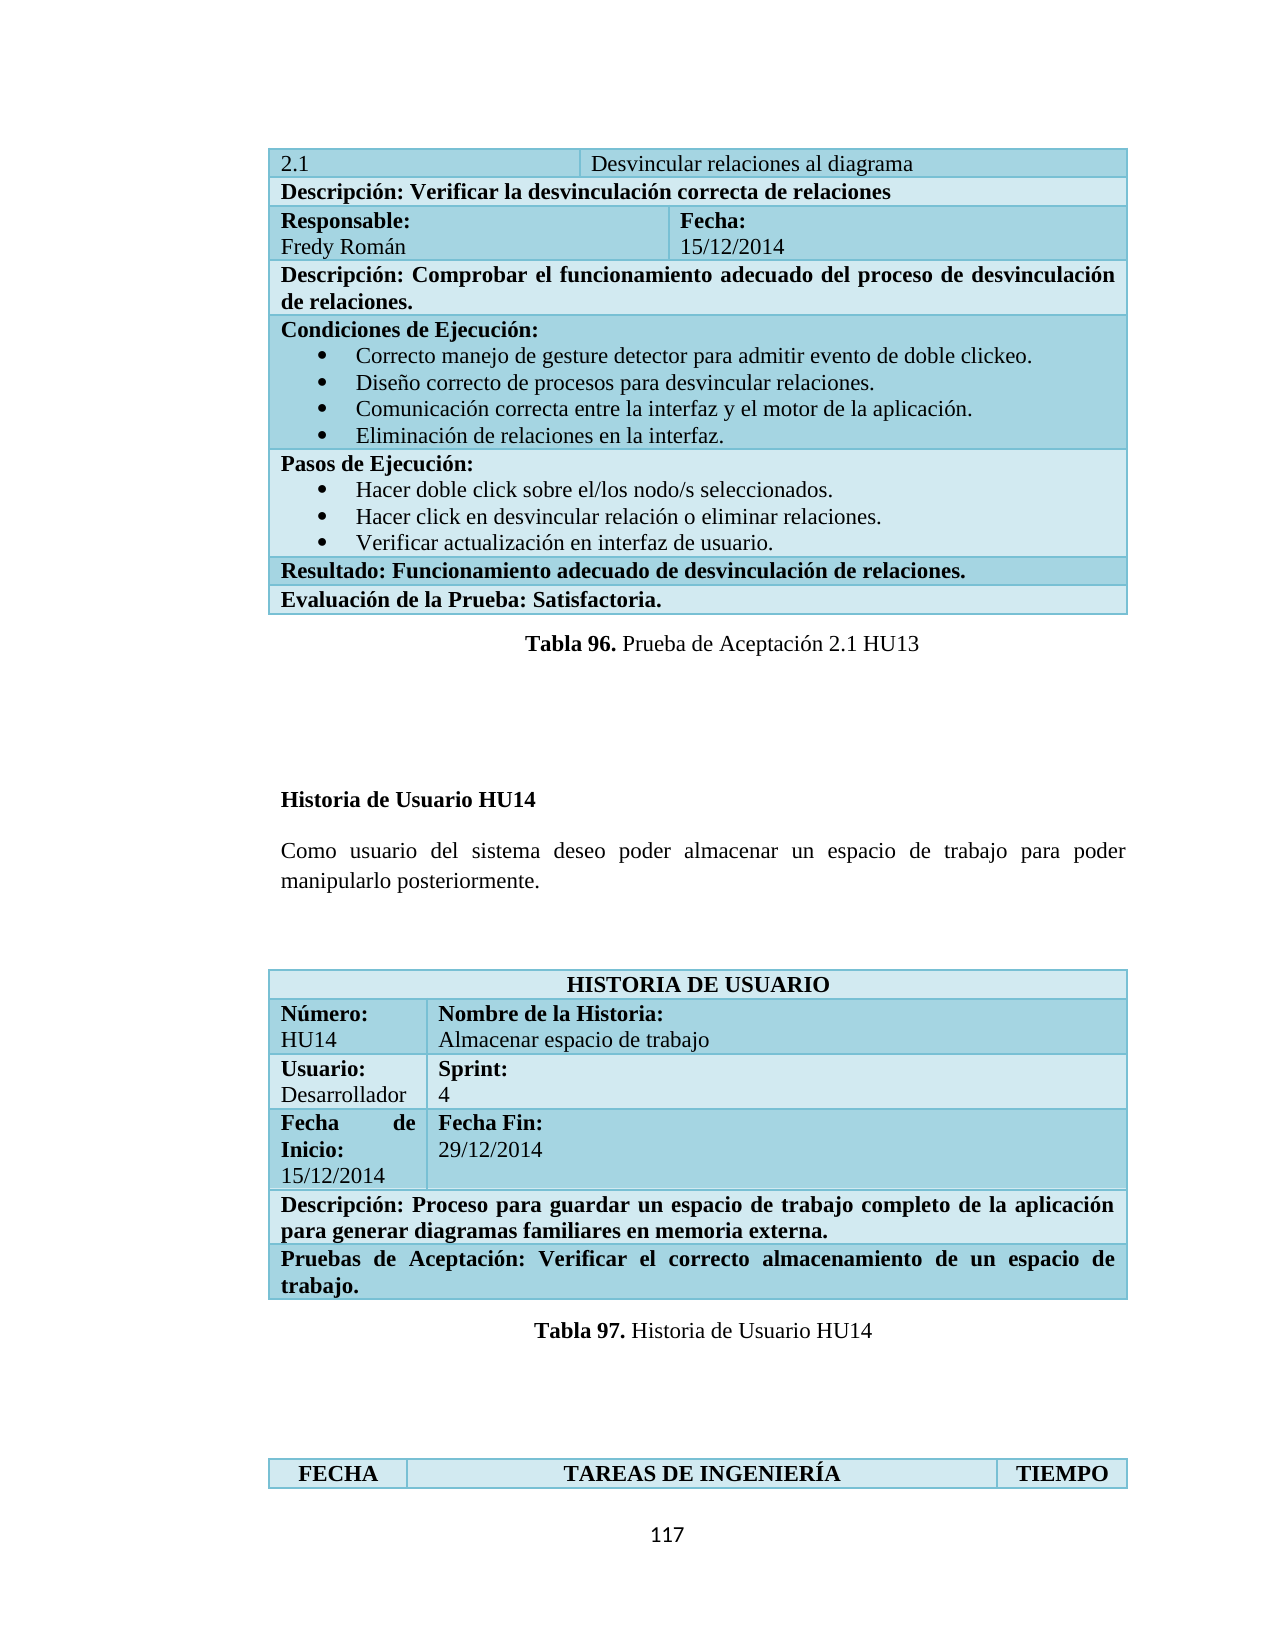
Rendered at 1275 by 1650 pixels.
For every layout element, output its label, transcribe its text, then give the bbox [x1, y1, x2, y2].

table_cell Descripción: Proceso para guardar un espacio de trabajo completo de la aplicación para generar diagramas familiares en memoria externa. [270, 1191, 1126, 1243]
table_cell Prueba Nº: 2.1 [270, 150, 579, 176]
table_cell Usuario: Desarrollador [270, 1055, 426, 1107]
table_cell Resultado: Funcionamiento adecuado de desvinculación de relaciones. [270, 558, 1126, 584]
table_cell Pruebas de Aceptación: Verificar el correcto almacenamiento de un espacio de trabajo. [270, 1245, 1126, 1298]
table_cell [581, 150, 1126, 176]
table_header FECHA [270, 1460, 406, 1487]
table_header HISTORIA DE USUARIO [270, 971, 1126, 998]
text Como usuario del sistema deseo poder almacenar un espacio de trabajo para poder manipularlo posteriormente. [281, 837, 1127, 894]
table_cell Pasos de Ejecución: Hacer doble click sobre el/los nodo/s seleccionados. Hacer click en desvincular relación o eliminar relaciones. Verificar actualización en interfaz de usuario. [270, 450, 1126, 556]
table_cell Fecha de Inicio: 15/12/2014 [270, 1110, 426, 1188]
table_cell Fecha: 15/12/2014 [670, 207, 1126, 259]
table_cell Nombre de la Historia: Almacenar espacio de trabajo [428, 1000, 1126, 1053]
table_cell Fecha Fin: 29/12/2014 [428, 1110, 1126, 1188]
table_cell Sprint: 4 [428, 1055, 1126, 1107]
table_header TAREAS DE INGENIERÍA [408, 1460, 996, 1487]
table_cell Responsable: Fredy Román [270, 207, 668, 259]
table_cell Evaluación de la Prueba: Satisfactoria. [270, 586, 1126, 612]
table_cell Descripción: Verificar la desvinculación correcta de relaciones [270, 178, 1126, 204]
table_cell Descripción: Comprobar el funcionamiento adecuado del proceso de desvinculación de relaciones. [270, 261, 1126, 314]
table_cell Número: HU14 [270, 1000, 426, 1053]
table_cell Condiciones de Ejecución: Correcto manejo de gesture detector para admitir evento de doble clickeo. Diseño correcto de procesos para desvincular relaciones. Comunicación correcta entre la interfaz y el motor de la aplicación. Eliminación de relaciones en la interfaz. [270, 316, 1126, 448]
subtitle Historia de Usuario HU14 [281, 786, 1127, 812]
table_header TIEMPO [998, 1460, 1126, 1487]
